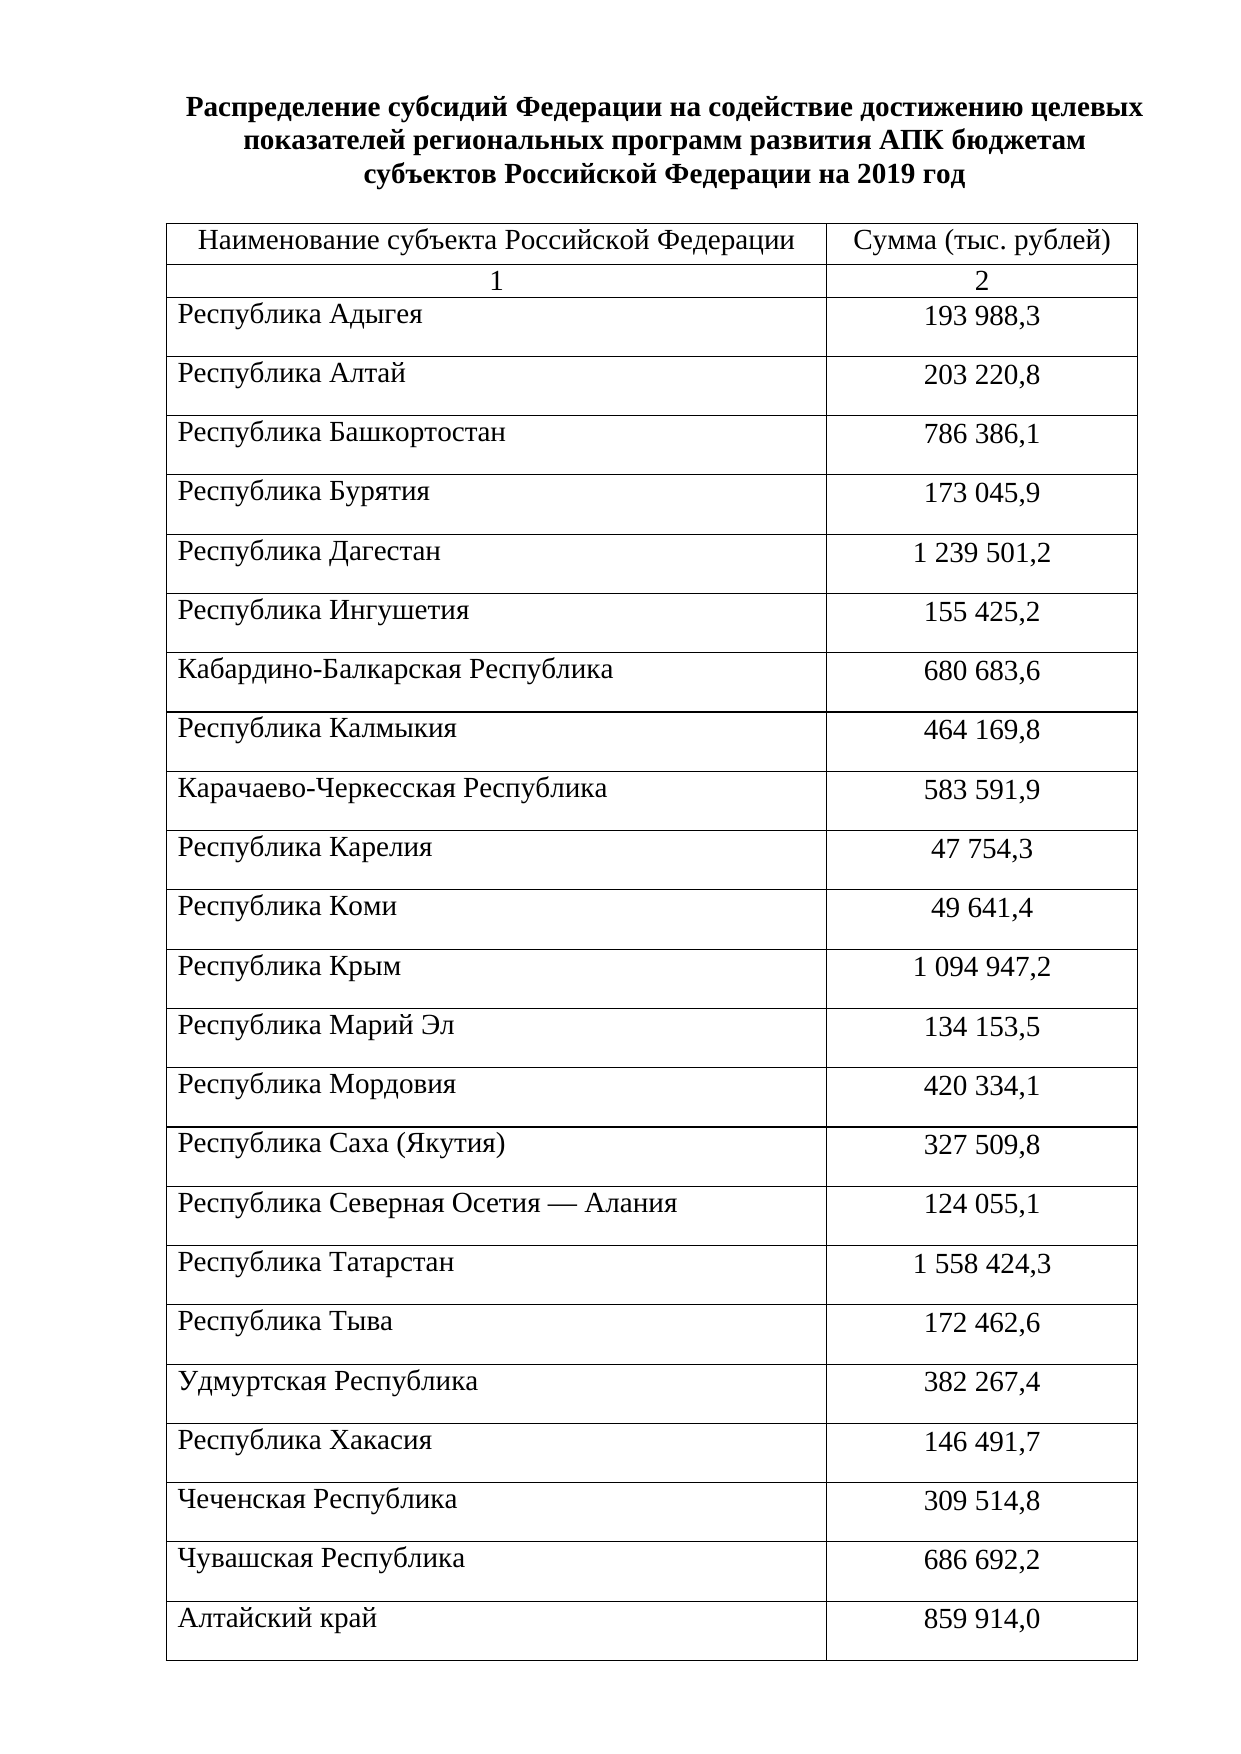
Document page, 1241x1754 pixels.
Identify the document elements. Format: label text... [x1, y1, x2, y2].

table_header Сумма (тыс. рублей) [827, 224, 1137, 264]
table_header Наименование субъекта Российской Федерации [167, 224, 826, 264]
table_cell 786 386,1 [827, 416, 1137, 474]
table_cell Республика Карелия [167, 831, 826, 889]
table_cell Республика Алтай [167, 357, 826, 415]
table_cell Республика Татарстан [167, 1246, 826, 1304]
table_cell Республика Калмыкия [167, 713, 826, 771]
table_cell 464 169,8 [827, 713, 1137, 771]
table_cell 1 094 947,2 [827, 950, 1137, 1008]
table_cell 1 558 424,3 [827, 1246, 1137, 1304]
table_cell Республика Хакасия [167, 1424, 826, 1482]
table_cell 686 692,2 [827, 1542, 1137, 1601]
table_cell Республика Тыва [167, 1305, 826, 1363]
table_cell Удмуртская Республика [167, 1365, 826, 1423]
table_cell 172 462,6 [827, 1305, 1137, 1363]
table_cell Чувашская Республика [167, 1542, 826, 1601]
table_cell Республика Крым [167, 950, 826, 1008]
table_cell Карачаево-Черкесская Республика [167, 772, 826, 830]
table_cell Республика Башкортостан [167, 416, 826, 474]
table_cell Республика Северная Осетия — Алания [167, 1187, 826, 1245]
table_cell 1 [167, 265, 826, 297]
table_cell 124 055,1 [827, 1187, 1137, 1245]
table_cell Республика Ингушетия [167, 594, 826, 652]
table_cell 155 425,2 [827, 594, 1137, 652]
table_cell 382 267,4 [827, 1365, 1137, 1423]
table_cell 203 220,8 [827, 357, 1137, 415]
table_cell Республика Саха (Якутия) [167, 1128, 826, 1186]
table_cell 49 641,4 [827, 890, 1137, 948]
table_cell 146 491,7 [827, 1424, 1137, 1482]
text Распределение субсидий Федерации на содействие достижению целевых показателей региональных программ развития АПК бюджетам субъектов Российской Федерации на 2019 год [177, 89, 1152, 189]
table_cell 680 683,6 [827, 653, 1137, 711]
table_cell 47 754,3 [827, 831, 1137, 889]
table_cell 859 914,0 [827, 1602, 1137, 1660]
table_cell Алтайский край [167, 1602, 826, 1660]
table_cell 134 153,5 [827, 1009, 1137, 1067]
table_cell 420 334,1 [827, 1068, 1137, 1126]
table_cell 327 509,8 [827, 1128, 1137, 1186]
table_cell 173 045,9 [827, 475, 1137, 534]
table_cell 2 [827, 265, 1137, 297]
table_cell Республика Мордовия [167, 1068, 826, 1126]
table_cell Республика Коми [167, 890, 826, 948]
table_cell Республика Дагестан [167, 535, 826, 593]
table_cell 309 514,8 [827, 1483, 1137, 1541]
table_cell Чеченская Республика [167, 1483, 826, 1541]
table_cell 1 239 501,2 [827, 535, 1137, 593]
table_cell 583 591,9 [827, 772, 1137, 830]
table_cell Республика Бурятия [167, 475, 826, 534]
table_cell Кабардино-Балкарская Республика [167, 653, 826, 711]
table_cell 193 988,3 [827, 298, 1137, 356]
table_cell Республика Адыгея [167, 298, 826, 356]
table_cell Республика Марий Эл [167, 1009, 826, 1067]
